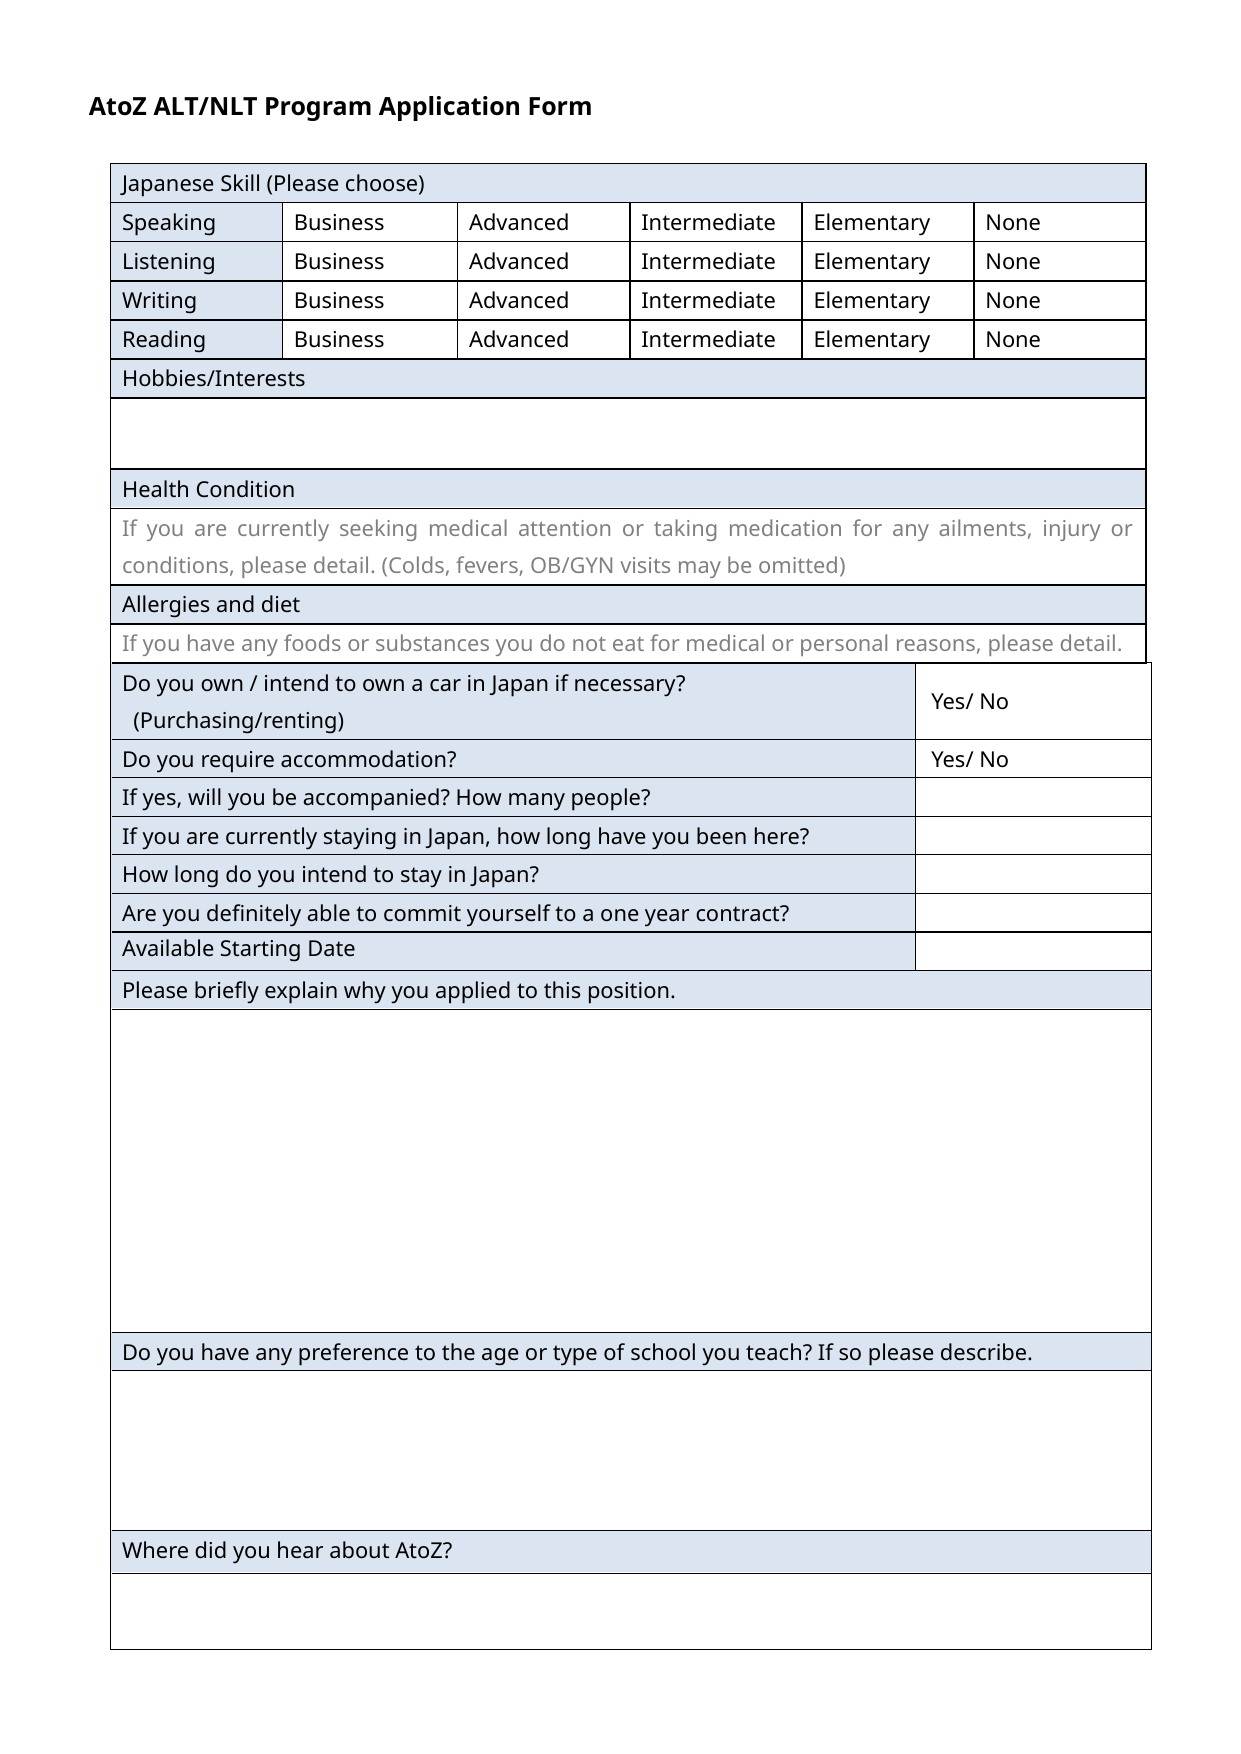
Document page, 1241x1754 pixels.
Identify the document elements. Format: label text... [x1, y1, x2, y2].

table_cell Health Condition [111, 470, 1145, 507]
table_cell Advanced [458, 321, 629, 358]
table_cell Business [283, 321, 457, 358]
table_header Japanese Skill (Please choose) [111, 164, 1145, 202]
table_cell Elementary [803, 203, 973, 241]
table_cell None [975, 242, 1145, 280]
table_cell Do you have any preference to the age or type of school you teach? If so please describe. [111, 1333, 1151, 1370]
table_cell None [975, 282, 1145, 319]
table_cell If you have any foods or substances you do not eat for medical or personal reasons, please detail. [111, 625, 1145, 662]
table_cell Business [283, 282, 457, 319]
table_cell Advanced [458, 203, 629, 241]
table_cell [916, 933, 1151, 970]
table_cell Advanced [458, 282, 629, 319]
table_cell [916, 817, 1151, 854]
table_cell Speaking [111, 203, 282, 241]
table_cell Intermediate [631, 282, 801, 319]
table_cell Where did you hear about AtoZ? [111, 1531, 1151, 1572]
table_cell Business [283, 203, 457, 241]
table_cell Elementary [803, 321, 973, 358]
table_cell Advanced [458, 242, 629, 280]
table_cell Please briefly explain why you applied to this position. [111, 971, 1151, 1008]
table_cell Writing [111, 282, 282, 319]
table_cell Are you definitely able to commit yourself to a one year contract? [111, 894, 915, 931]
table_cell If yes, will you be accompanied? How many people? [111, 778, 915, 816]
table_cell Intermediate [631, 242, 801, 280]
table_cell Do you require accommodation? [111, 740, 915, 777]
table_cell Available Starting Date [111, 932, 915, 970]
table_cell Reading [111, 321, 282, 358]
table_cell How long do you intend to stay in Japan? [111, 855, 915, 893]
table_cell Elementary [803, 282, 973, 319]
table_cell Yes/ No [916, 663, 1151, 739]
table_cell [111, 1371, 1151, 1530]
table_cell [111, 1010, 1151, 1332]
table_cell [111, 1574, 1151, 1648]
table_cell If you are currently seeking medical attention or taking medication for any ailments, injury or conditions, please detail. (Colds, fevers, OB/GYN visits may be omitted) [111, 509, 1145, 584]
table_cell Intermediate [631, 203, 801, 241]
table_cell Allergies and diet [111, 586, 1145, 623]
table_cell [916, 778, 1151, 816]
table_cell [111, 399, 1145, 468]
table_cell Listening [111, 242, 282, 280]
table_cell Do you own / intend to own a car in Japan if necessary? (Purchasing/renting) [111, 663, 915, 739]
table_cell Business [283, 242, 457, 280]
table_cell Hobbies/Interests [111, 360, 1145, 397]
table_cell None [975, 203, 1145, 241]
table_cell None [975, 321, 1145, 358]
table_cell Intermediate [631, 321, 801, 358]
table_cell Yes/ No [916, 740, 1151, 777]
table_cell [916, 855, 1151, 893]
table_cell Elementary [803, 242, 973, 280]
table_cell [916, 894, 1151, 931]
table_cell If you are currently staying in Japan, how long have you been here? [111, 817, 915, 854]
